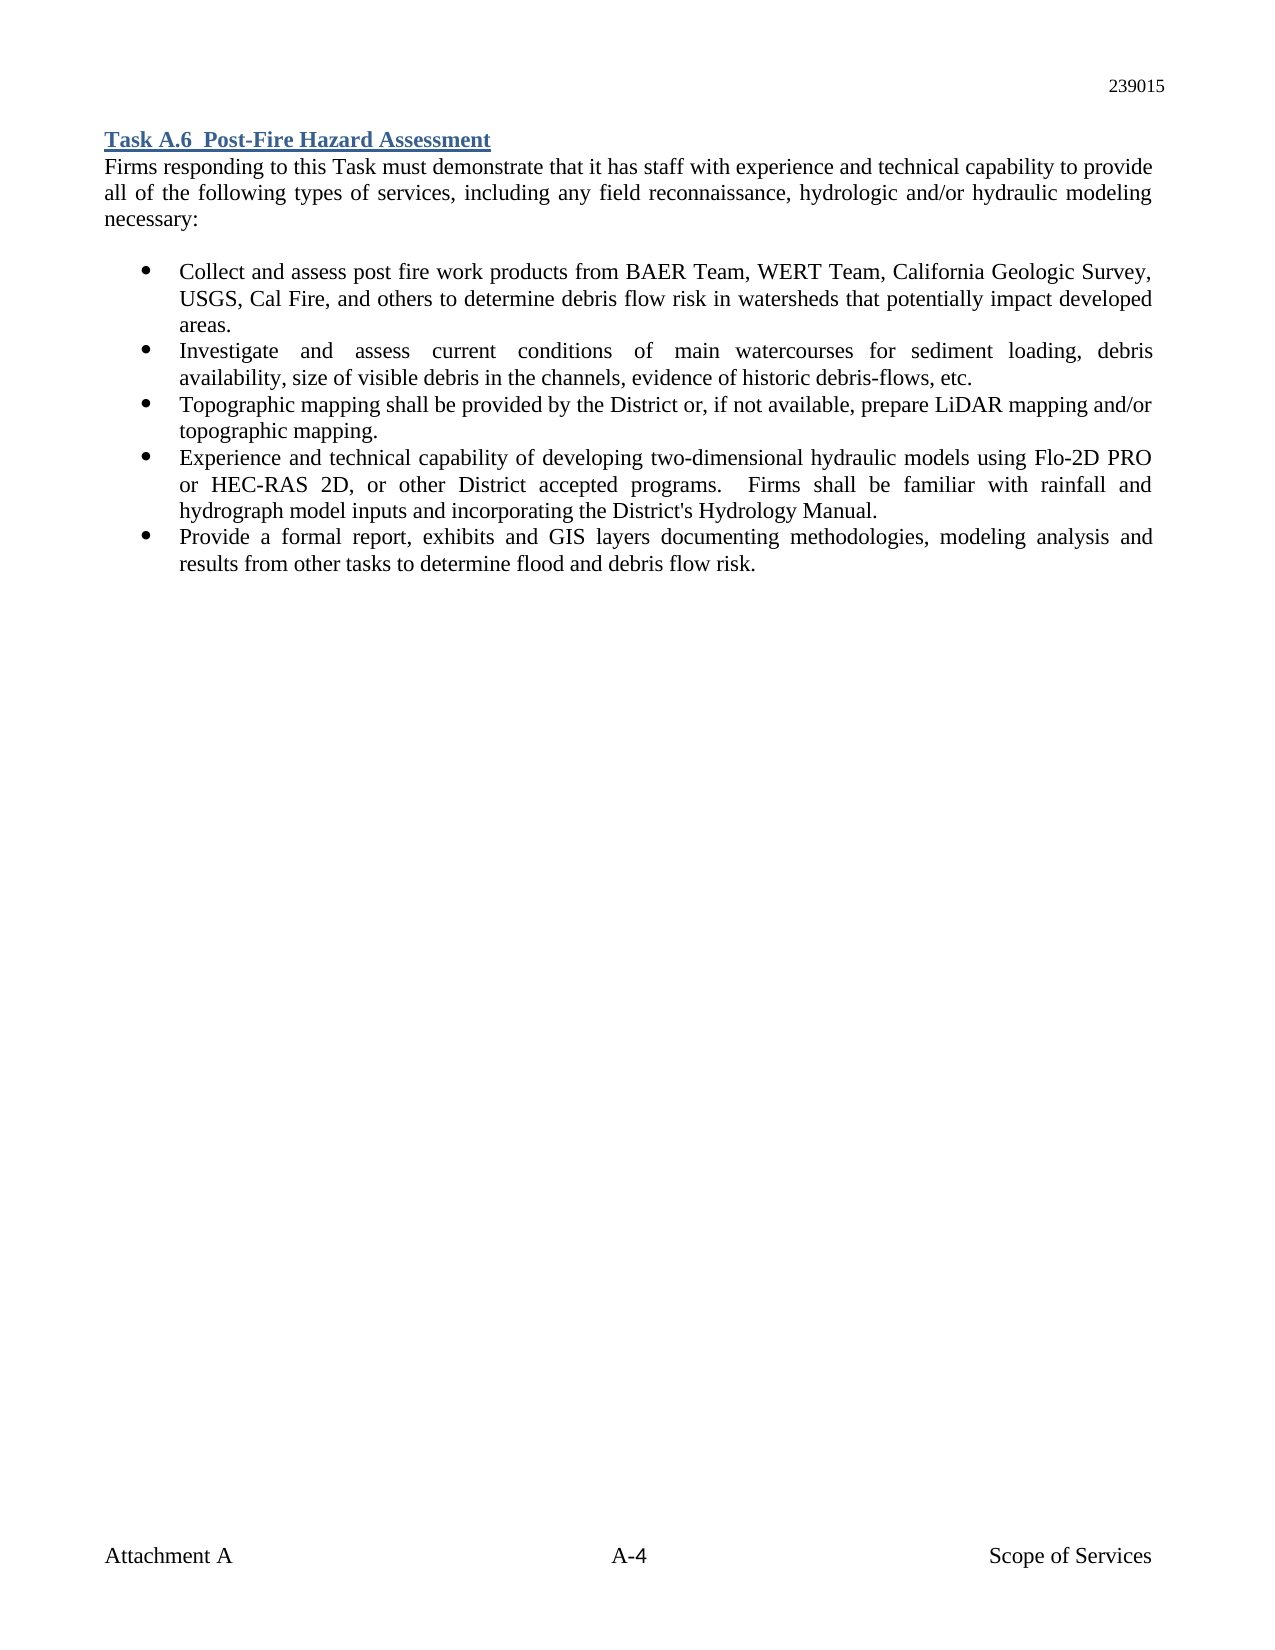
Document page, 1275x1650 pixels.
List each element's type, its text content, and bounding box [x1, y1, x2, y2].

list Provide a formal report, exhibits and GIS layers documenting methodologies, modeling analysis and results from other tasks to determine flood and debris flow risk. [142, 523, 1153, 576]
list Experience and technical capability of developing two-dimensional hydraulic models using Flo-2D PRO or HEC-RAS 2D, or other District accepted programs. Firms shall be familiar with rainfall and hydrograph model inputs and incorporating the District's Hydrology Manual. [142, 444, 1153, 523]
subtitle Task A.6 Post-Fire Hazard Assessment [104, 126, 1164, 153]
list Topographic mapping shall be provided by the District or, if not available, prepare LiDAR mapping and/or topographic mapping. [142, 391, 1153, 444]
text Firms responding to this Task must demonstrate that it has staff with experience and technical capability to provide all of the following types of services, including any field reconnaissance, hydrologic and/or hydraulic modeling necessary: [104, 153, 1153, 232]
list Investigate and assess current conditions of main watercourses for sediment loading, debris availability, size of visible debris in the channels, evidence of historic debris-flows, etc. [142, 338, 1153, 391]
list Collect and assess post fire work products from BAER Team, WERT Team, California Geologic Survey, USGS, Cal Fire, and others to determine debris flow risk in watersheds that potentially impact developed areas. [142, 258, 1153, 338]
